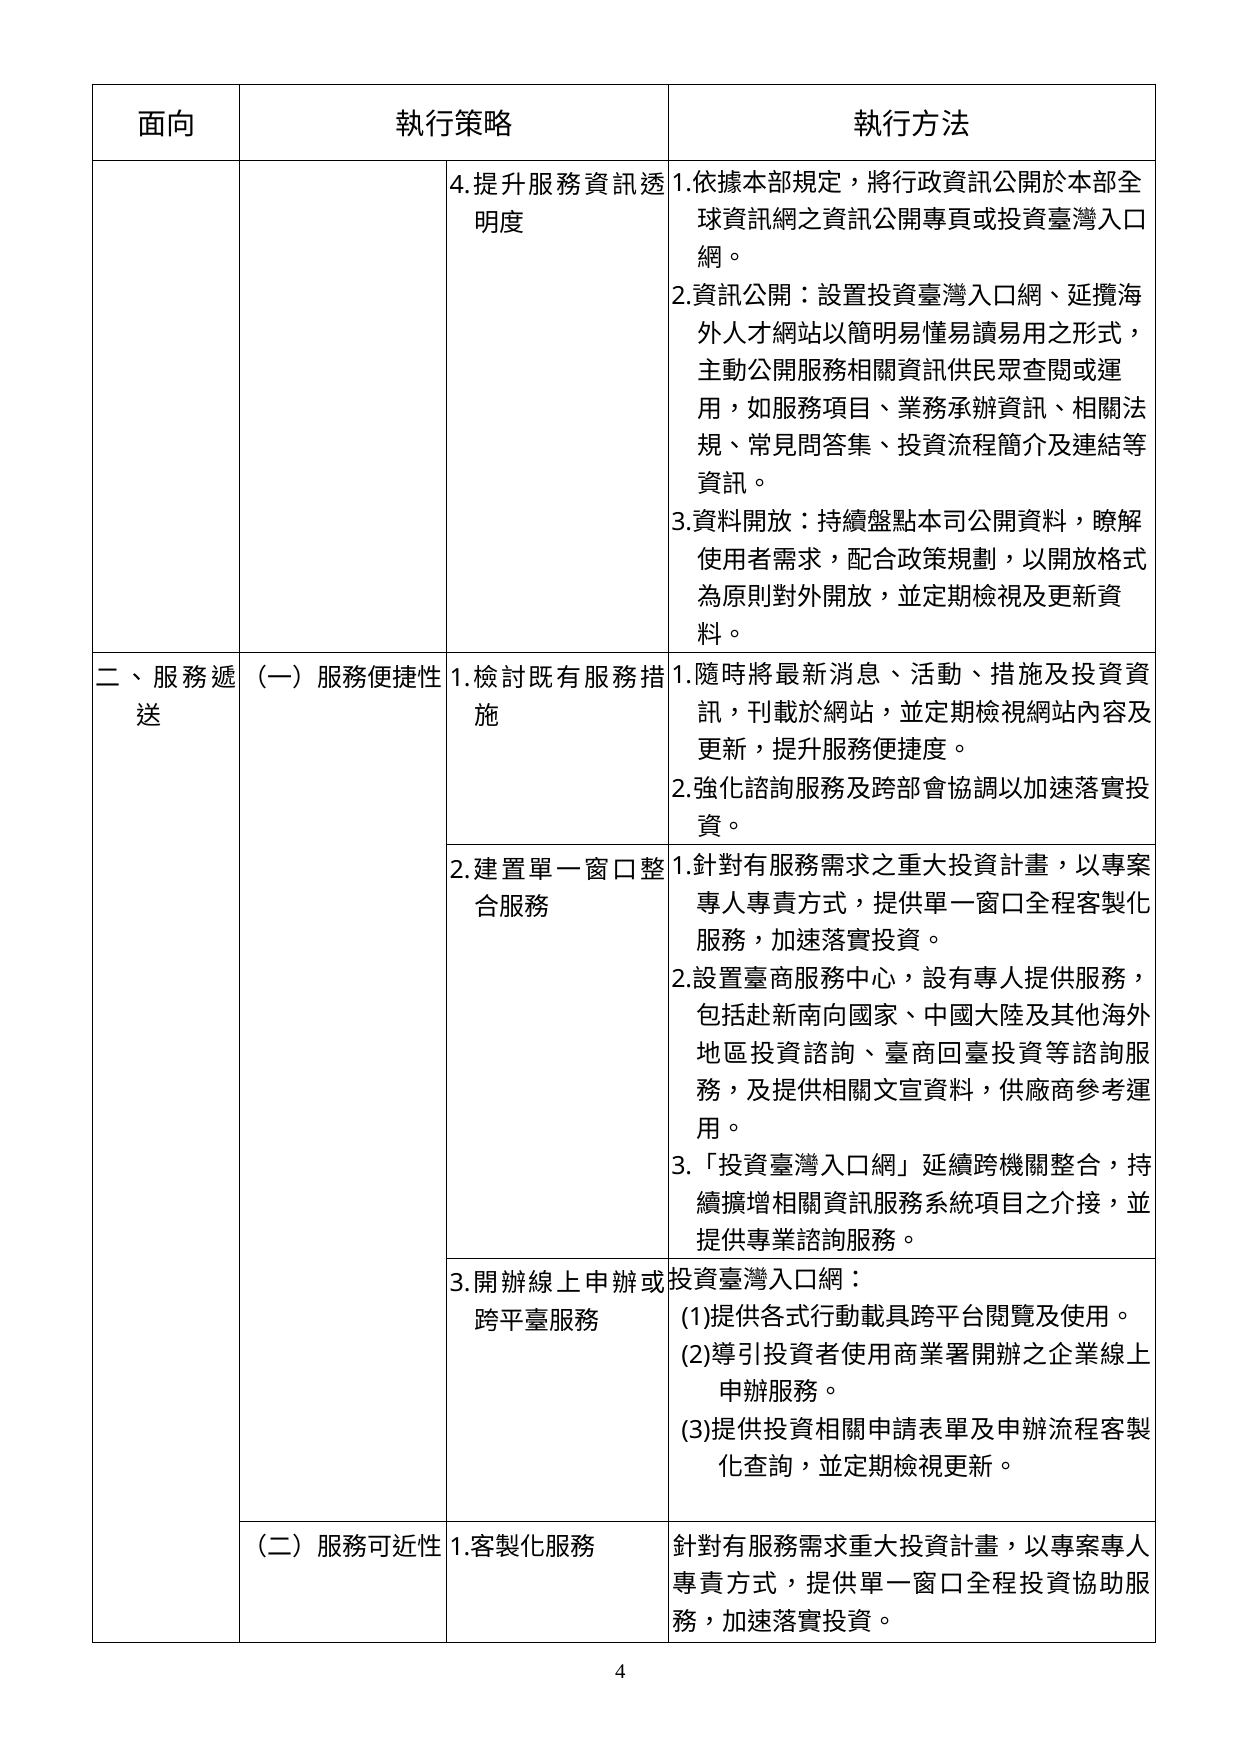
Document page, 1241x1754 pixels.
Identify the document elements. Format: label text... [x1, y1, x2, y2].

table_cell 1.客製化服務 [447, 1522, 668, 1642]
table_header 執行策略 [240, 85, 668, 159]
table_cell 1.依據本部規定，將行政資訊公開於本部全球資訊網之資訊公開專頁或投資臺灣入口網。 2.資訊公開：設置投資臺灣入口網、延攬海外人才網站以簡明易懂易讀易用之形式，主動公開服務相關資訊供民眾查閱或運用，如服務項目、業務承辦資訊、相關法規、常見問答集、投資流程簡介及連結等資訊。 3.資料開放：持續盤點本司公開資料，瞭解使用者需求，配合政策規劃，以開放格式為原則對外開放，並定期檢視及更新資料。 [669, 161, 1155, 652]
table_cell 2.建置單一窗口整合服務 [447, 845, 668, 1257]
table_header 面向 [93, 85, 239, 159]
table_cell （一）服務便捷性 [240, 653, 446, 1521]
table_cell 4.提升服務資訊透明度 [447, 161, 668, 652]
table_cell 1.隨時將最新消息、活動、措施及投資資訊，刊載於網站，並定期檢視網站內容及更新，提升服務便捷度。 2.強化諮詢服務及跨部會協調以加速落實投資。 [669, 653, 1155, 844]
table_cell 二、服務遞送 [93, 653, 239, 1642]
table_cell 投資臺灣入口網： (1)提供各式行動載具跨平台閱覽及使用。 (2)導引投資者使用商業署開辦之企業線上申辦服務。 (3)提供投資相關申請表單及申辦流程客製化查詢，並定期檢視更新。 [669, 1259, 1155, 1521]
table_header 執行方法 [669, 85, 1155, 159]
table_cell （二）服務可近性 [240, 1522, 446, 1642]
table_cell 1.針對有服務需求之重大投資計畫，以專案專人專責方式，提供單一窗口全程客製化服務，加速落實投資。 2.設置臺商服務中心，設有專人提供服務，包括赴新南向國家、中國大陸及其他海外地區投資諮詢、臺商回臺投資等諮詢服務，及提供相關文宣資料，供廠商參考運用。 3.「投資臺灣入口網」延續跨機關整合，持續擴增相關資訊服務系統項目之介接，並提供專業諮詢服務。 [669, 845, 1155, 1257]
table_cell 針對有服務需求重大投資計畫，以專案專人專責方式，提供單一窗口全程投資協助服務，加速落實投資。 [669, 1522, 1155, 1642]
table_cell 3.開辦線上申辦或跨平臺服務 [447, 1259, 668, 1521]
table_cell 1.檢討既有服務措施 [447, 653, 668, 844]
